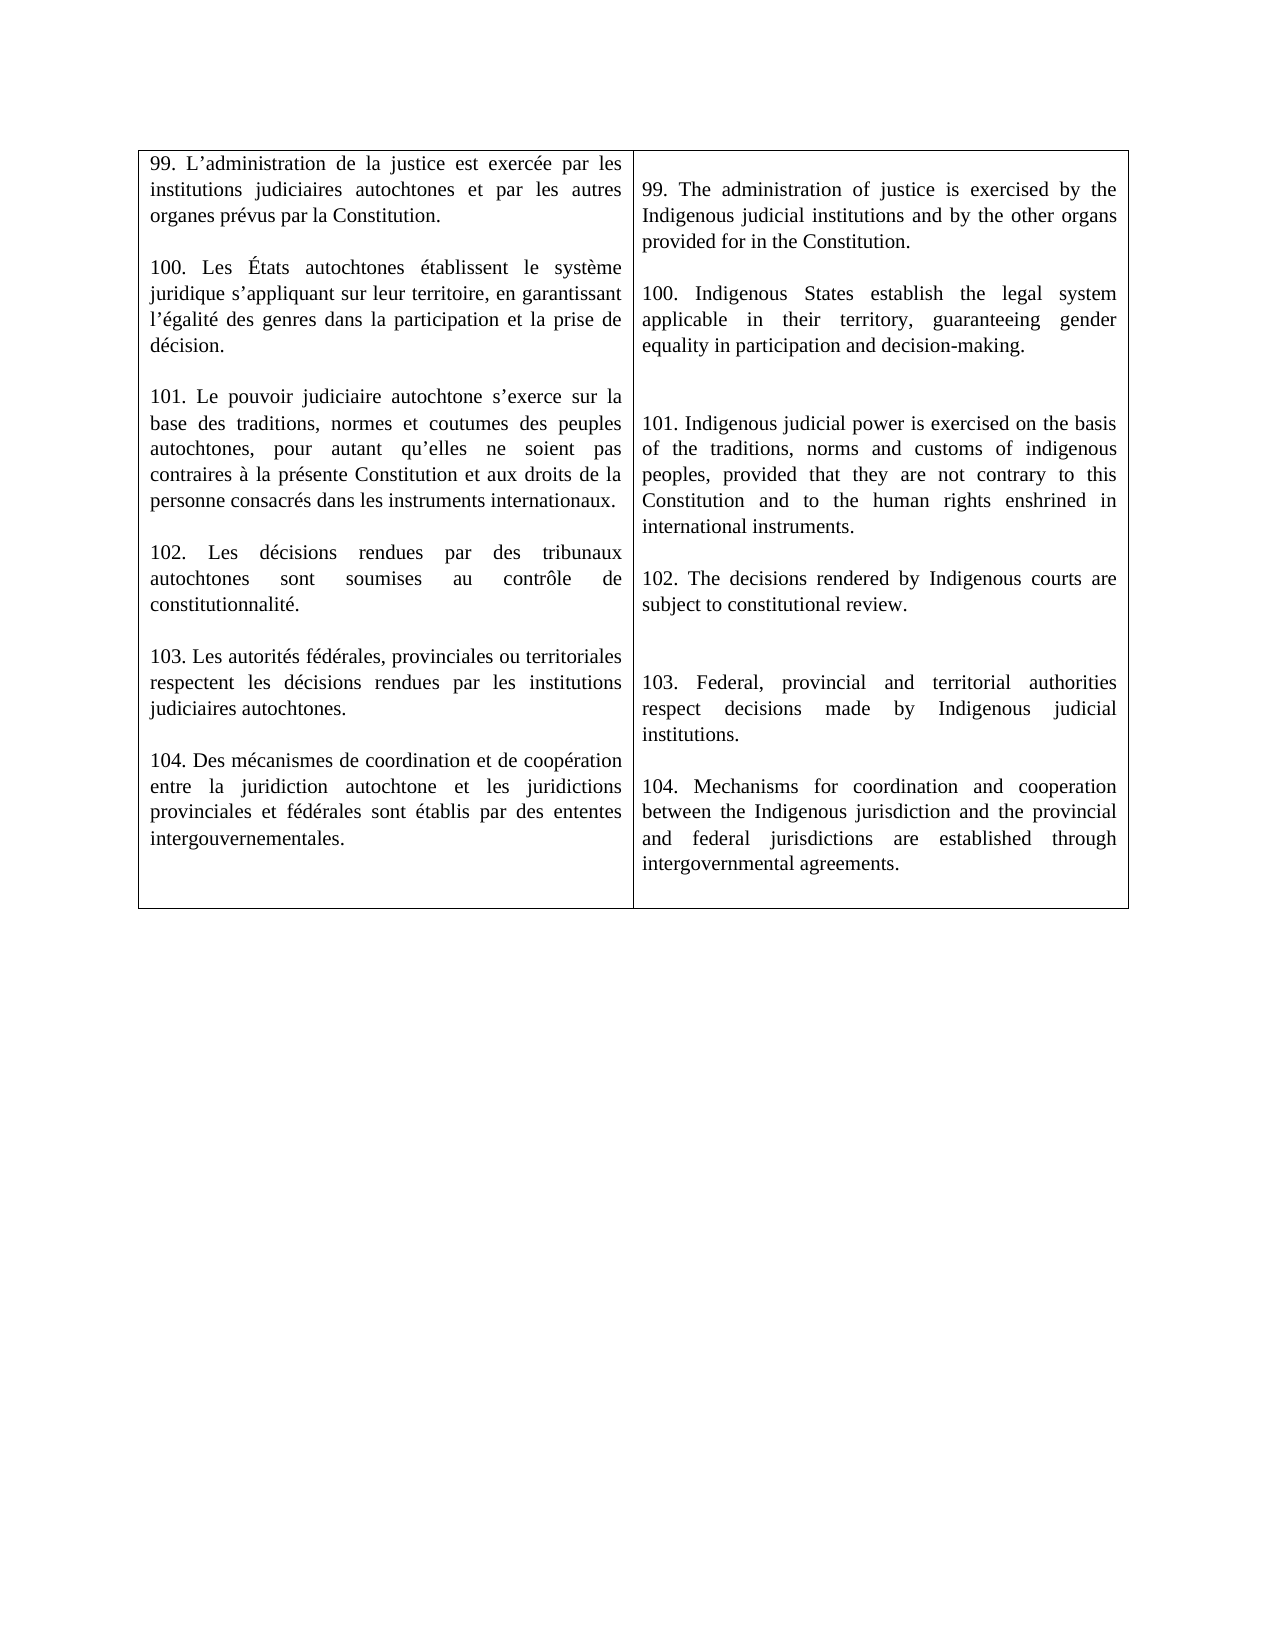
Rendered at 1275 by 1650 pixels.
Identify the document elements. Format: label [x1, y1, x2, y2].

table_header [139, 151, 633, 907]
table_header [634, 151, 1128, 907]
